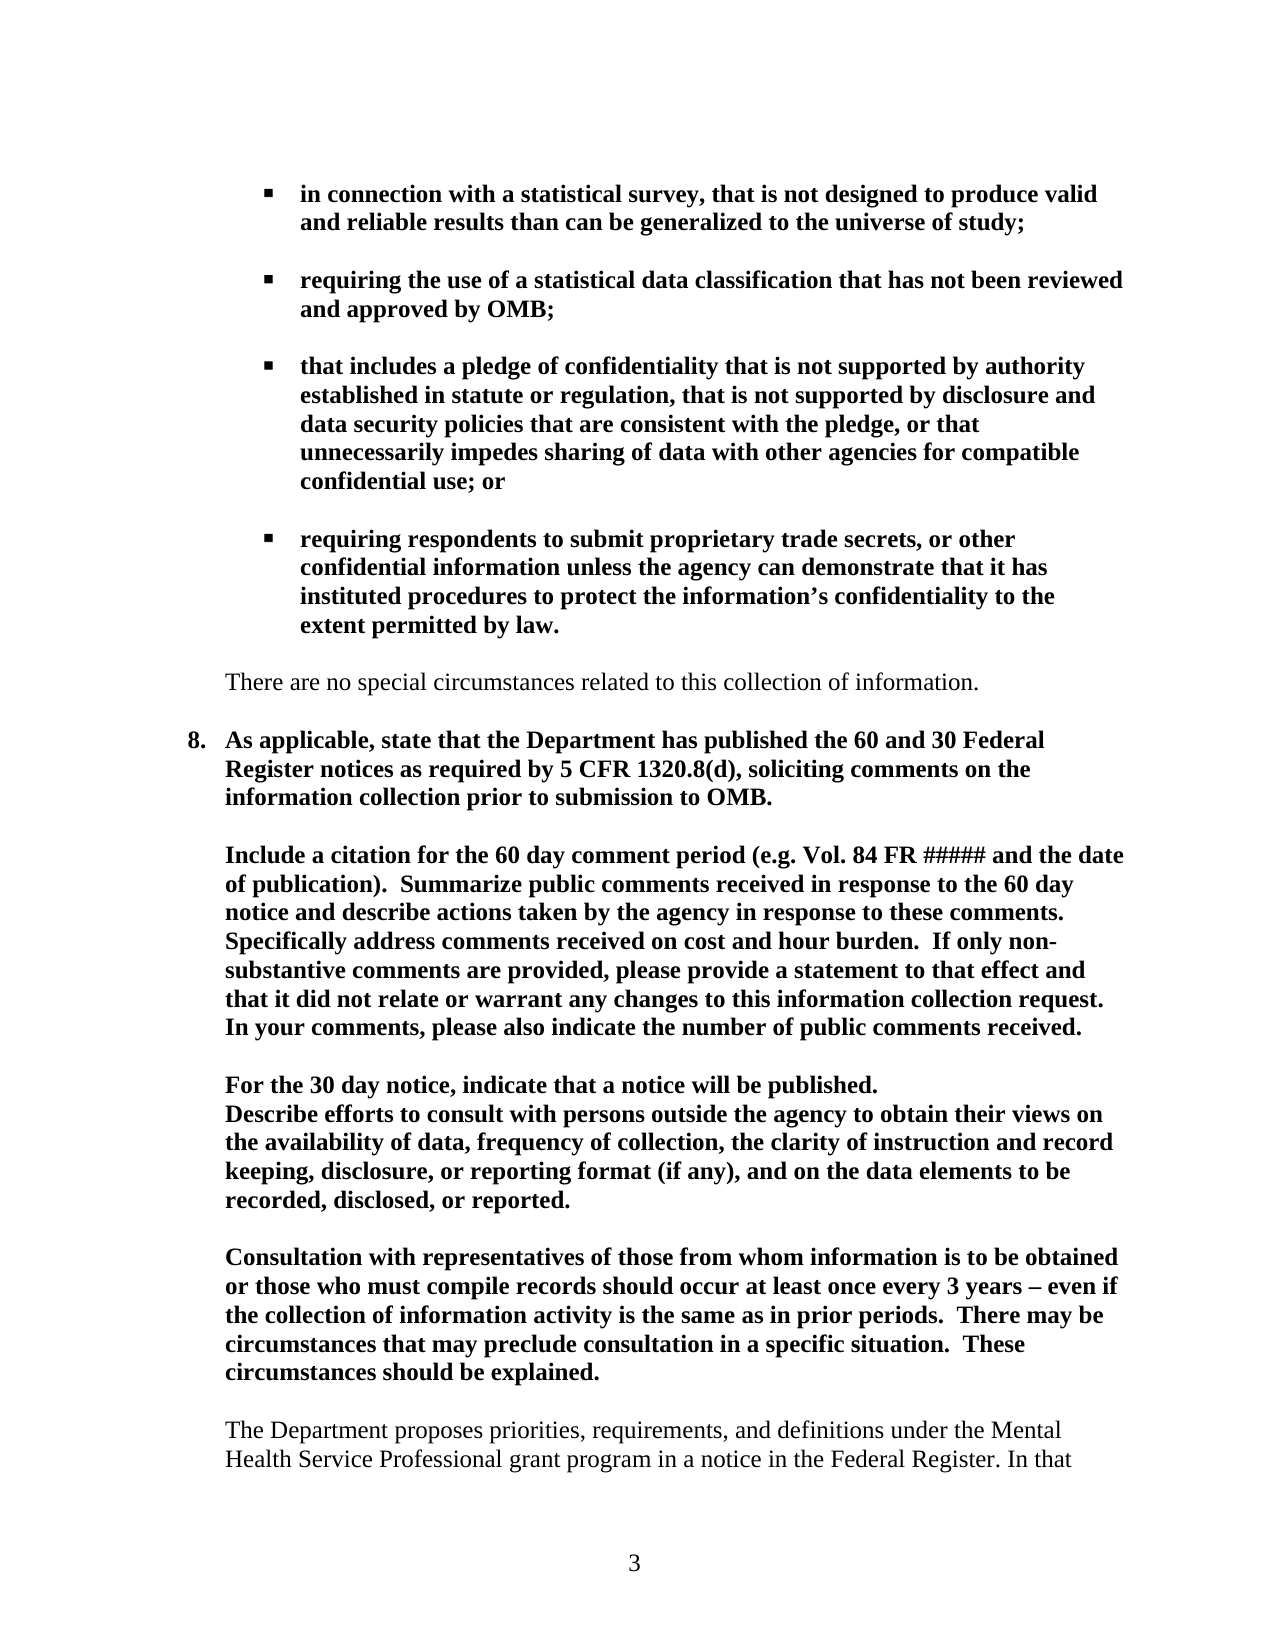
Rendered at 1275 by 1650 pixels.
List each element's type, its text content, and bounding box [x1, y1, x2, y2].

list in connection with a statistical survey, that is not designed to produce valid and reliable results than can be generalized to the universe of study; [262, 179, 1125, 236]
list For the 30 day notice, indicate that a notice will be published. [225, 1070, 1125, 1099]
text Consultation with representatives of those from whom information is to be obtained or those who must compile records should occur at least once every 3 years – even if the collection of information activity is the same as in prior periods. There may be circumstances that may preclude consultation in a specific situation. These circumstances should be explained. [225, 1242, 1125, 1386]
list requiring respondents to submit proprietary trade secrets, or other confidential information unless the agency can demonstrate that it has instituted procedures to protect the information’s confidentiality to the extent permitted by law. [262, 524, 1125, 639]
text Describe efforts to consult with persons outside the agency to obtain their views on the availability of data, frequency of collection, the clarity of instruction and record keeping, disclosure, or reporting format (if any), and on the data elements to be recorded, disclosed, or reported. [225, 1099, 1125, 1214]
list requiring the use of a statistical data classification that has not been reviewed and approved by OMB; [262, 265, 1125, 322]
list There are no special circumstances related to this collection of information. [225, 667, 1125, 696]
list Include a citation for the 60 day comment period (e.g. Vol. 84 FR ##### and the date of publication). Summarize public comments received in response to the 60 day notice and describe actions taken by the agency in response to these comments. Specifically address comments received on cost and hour burden. If only non-substantive comments are provided, please provide a statement to that effect and that it did not relate or warrant any changes to this information collection request. In your comments, please also indicate the number of public comments received. [225, 840, 1125, 1041]
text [225, 1415, 1125, 1472]
list that includes a pledge of confidentiality that is not supported by authority established in statute or regulation, that is not supported by disclosure and data security policies that are consistent with the pledge, or that unnecessarily impedes sharing of data with other agencies for compatible confidential use; or [262, 351, 1125, 495]
list As applicable, state that the Department has published the 60 and 30 Federal Register notices as required by 5 CFR 1320.8(d), soliciting comments on the information collection prior to submission to OMB. [187, 725, 1125, 811]
